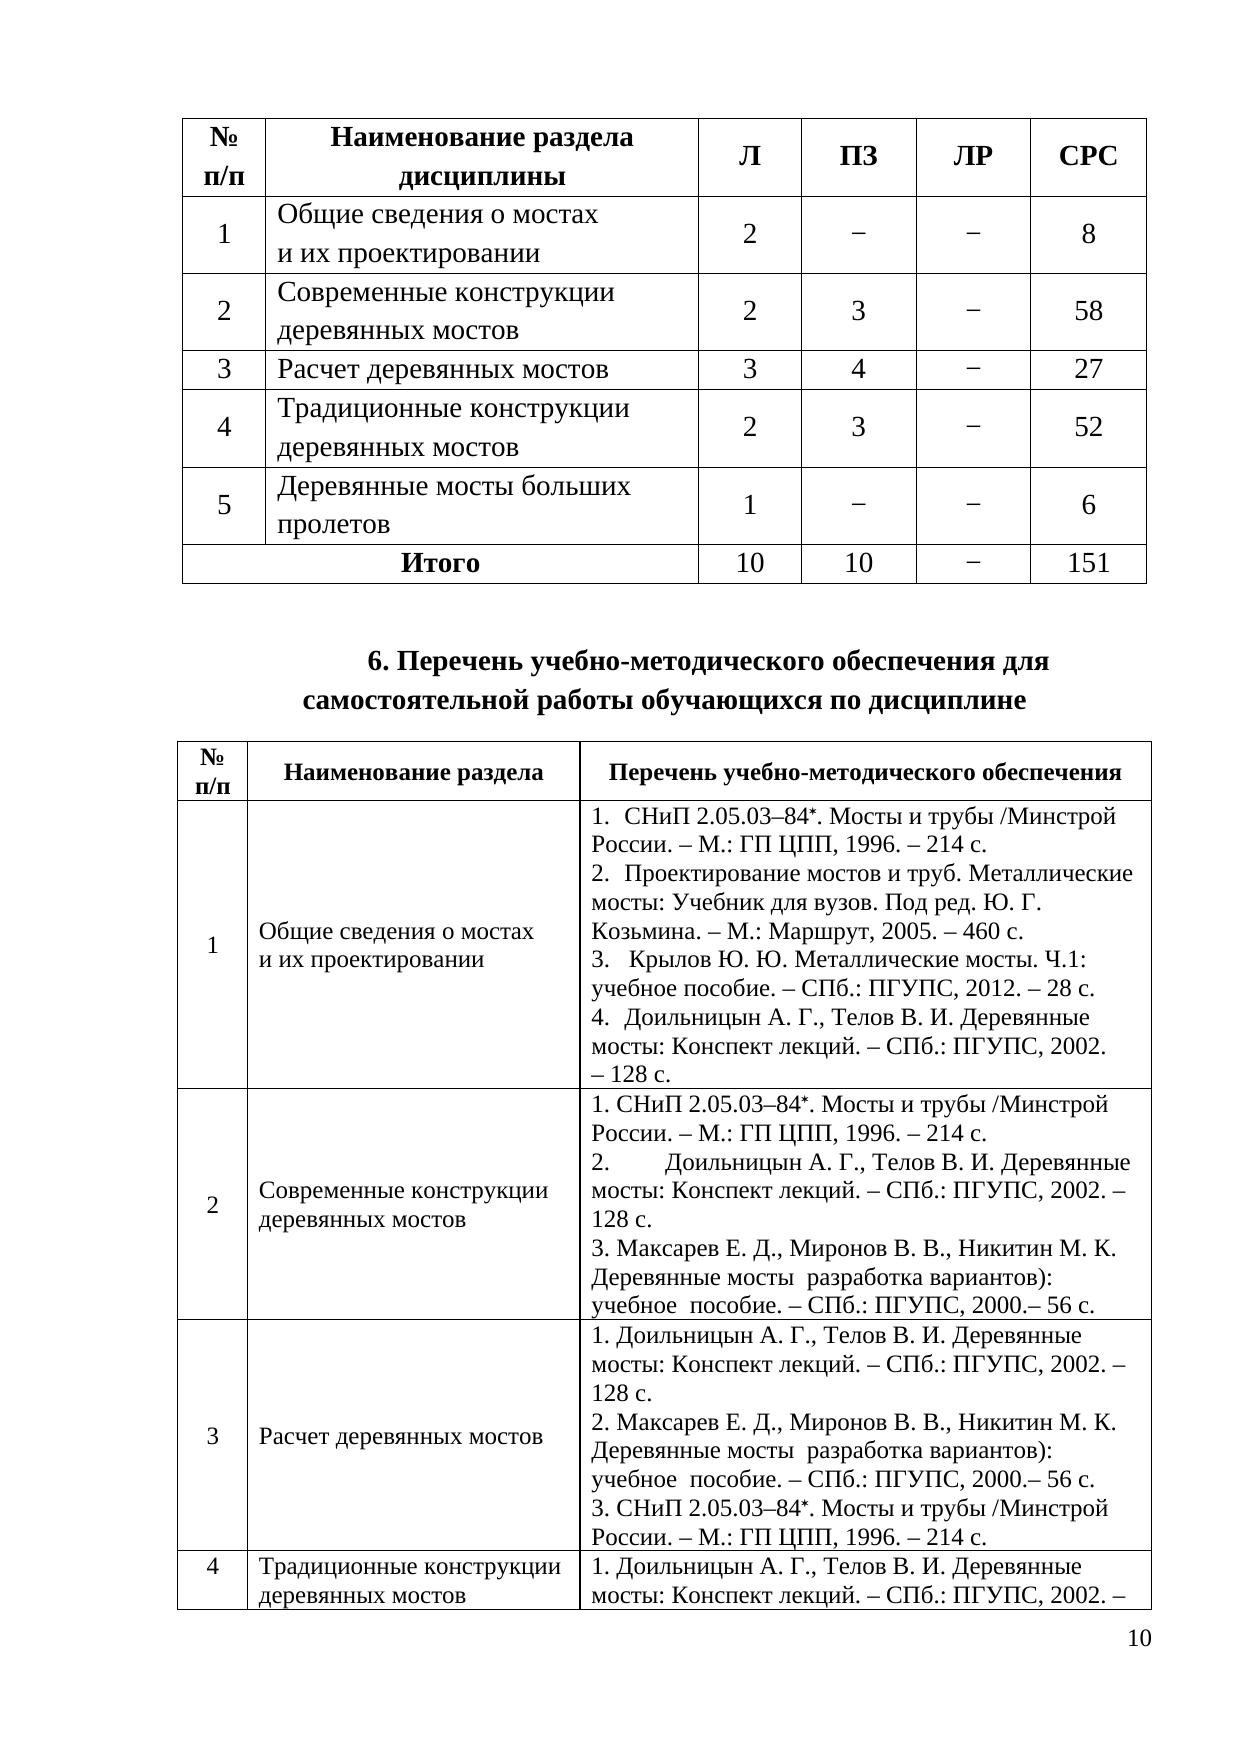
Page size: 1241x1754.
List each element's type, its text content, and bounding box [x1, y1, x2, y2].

table_cell 1. СНиП 2.05.03–84. Мосты и трубы /Минстрой России. – М.: ГП ЦПП, 1996. – 214 с. 2. Доильницын А. Г., Телов В. И. Деревянные мосты: Конспект лекций. – СПб.: ПГУПС, 2002. – 128 с. 3. Максарев Е. Д., Миронов В. В., Никитин М. К. Деревянные мосты разработка вариантов): учебное пособие. – СПб.: ПГУПС, 2000.– 56 с. [581, 1089, 1151, 1319]
table_cell 52 [1031, 390, 1146, 467]
table_cell Общие сведения о мостах и их проектировании [266, 197, 698, 273]
table_cell − [917, 197, 1030, 273]
table_cell 4 [183, 390, 265, 467]
table_cell 3 [699, 351, 801, 389]
table_cell 10 [699, 545, 801, 583]
table_cell 4 [802, 351, 916, 389]
table_cell − [802, 468, 916, 544]
table_cell 6 [1031, 468, 1146, 544]
table_cell Современные конструкции деревянных мостов [266, 274, 698, 350]
table_cell − [917, 545, 1030, 583]
table_cell − [917, 274, 1030, 350]
table_cell 2 [699, 390, 801, 467]
table_cell СНиП 2.05.03–84. Мосты и трубы /Минстрой России. – М.: ГП ЦПП, 1996. – 214 с. Проектирование мостов и труб. Металлические мосты: Учебник для вузов. Под ред. Ю. Г. Козьмина. – М.: Маршрут, 2005. – 460 с. Крылов Ю. Ю. Металлические мосты. Ч.1: учебное пособие. – СПб.: ПГУПС, 2012. – 28 с. Доильницын А. Г., Телов В. И. Деревянные мосты: Конспект лекций. – СПб.: ПГУПС, 2002. – 128 с. [581, 801, 1151, 1088]
table_cell Традиционные конструкции деревянных мостов [266, 390, 698, 467]
table_cell 1 [183, 197, 265, 273]
table_header Наименование раздела дисциплины [266, 119, 698, 196]
table_cell Расчет деревянных мостов [248, 1320, 579, 1550]
table_cell Расчет деревянных мостов [266, 351, 698, 389]
table_cell 58 [1031, 274, 1146, 350]
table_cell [248, 1551, 579, 1609]
table_cell 1 [699, 468, 801, 544]
table_header ЛР [917, 119, 1030, 196]
table_cell 3 [178, 1320, 247, 1550]
table_cell 1 [178, 801, 247, 1088]
table_header ПЗ [802, 119, 916, 196]
table_cell − [917, 351, 1030, 389]
table_cell Общие сведения о мостах и их проектировании [248, 801, 579, 1088]
table_cell 10 [802, 545, 916, 583]
table_cell 3 [802, 274, 916, 350]
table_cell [581, 1551, 1151, 1609]
table_cell Деревянные мосты больших пролетов [266, 468, 698, 544]
table_cell Итого [183, 545, 698, 583]
table_cell − [917, 390, 1030, 467]
table_cell 5 [183, 468, 265, 544]
table_cell 8 [1031, 197, 1146, 273]
table_cell 3 [183, 351, 265, 389]
table_header Наименование раздела [248, 742, 579, 800]
table_cell − [802, 197, 916, 273]
table_cell 2 [178, 1089, 247, 1319]
table_cell 1. Доильницын А. Г., Телов В. И. Деревянные мосты: Конспект лекций. – СПб.: ПГУПС, 2002. – 128 с. 2. Максарев Е. Д., Миронов В. В., Никитин М. К. Деревянные мосты разработка вариантов): учебное пособие. – СПб.: ПГУПС, 2000.– 56 с. 3. СНиП 2.05.03–84. Мосты и трубы /Минстрой России. – М.: ГП ЦПП, 1996. – 214 с. [581, 1320, 1151, 1550]
table_header Л [699, 119, 801, 196]
table_header СРС [1031, 119, 1146, 196]
table_cell 4 [178, 1551, 247, 1609]
table_cell 2 [183, 274, 265, 350]
table_header № п/п [183, 119, 265, 196]
table_cell Современные конструкции деревянных мостов [248, 1089, 579, 1319]
text 6. Перечень учебно-методического обеспечения для самостоятельной работы обучающихся по дисциплине [177, 643, 1152, 715]
table_header № п/п [178, 742, 247, 800]
table_cell 2 [699, 197, 801, 273]
table_cell − [917, 468, 1030, 544]
table_cell 3 [802, 390, 916, 467]
table_cell 27 [1031, 351, 1146, 389]
table_header Перечень учебно-методического обеспечения [581, 742, 1151, 800]
table_cell 2 [699, 274, 801, 350]
table_cell 151 [1031, 545, 1146, 583]
